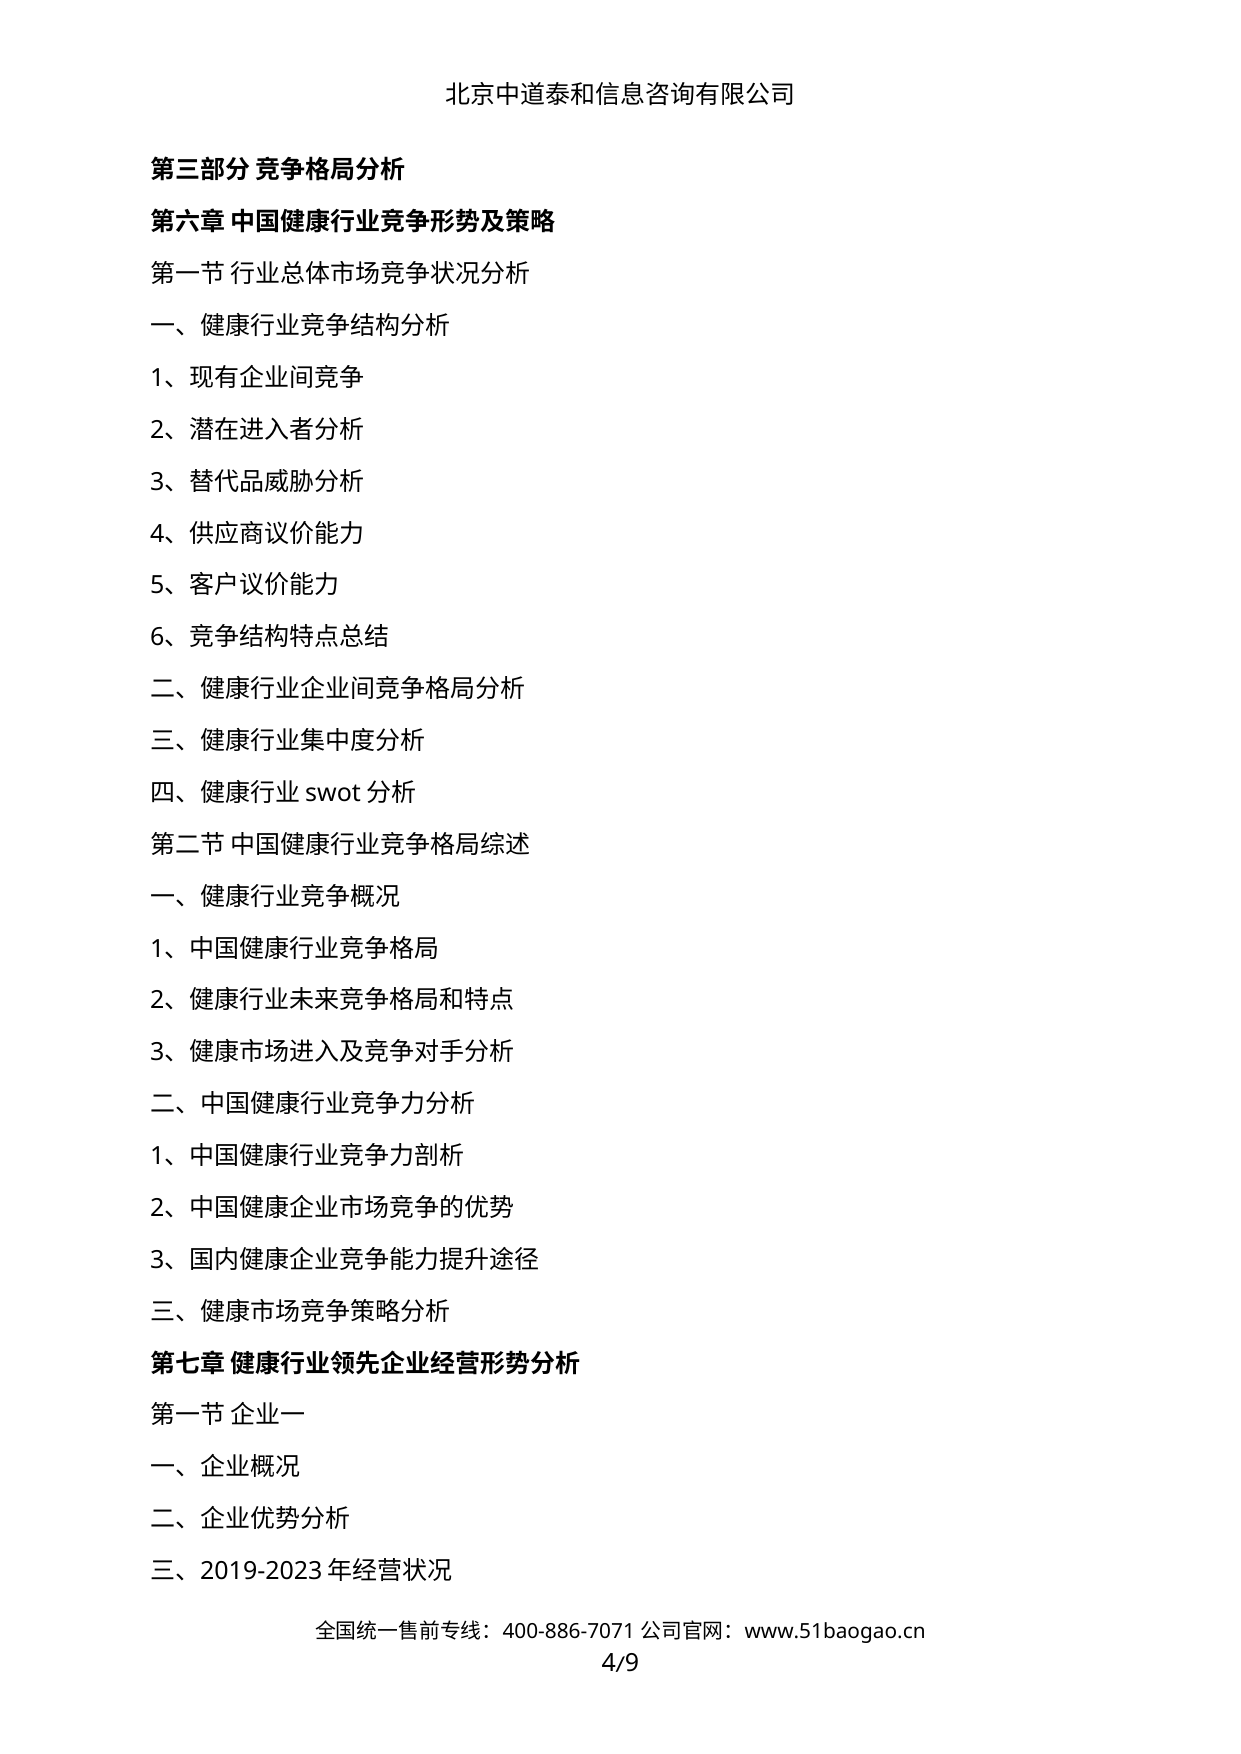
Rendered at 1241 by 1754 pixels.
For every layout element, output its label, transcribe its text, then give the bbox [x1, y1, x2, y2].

text 4、供应商议价能力 [150, 513, 1090, 549]
text 第六章 中国健康行业竞争形势及策略 [150, 202, 1090, 238]
text 第一节 行业总体市场竞争状况分析 [150, 254, 1090, 290]
text 1、现有企业间竞争 [150, 357, 1090, 394]
text 3、国内健康企业竞争能力提升途径 [150, 1239, 1090, 1276]
text 第一节 企业一 [150, 1395, 1090, 1431]
text 三、健康行业集中度分析 [150, 721, 1090, 757]
text 2、中国健康企业市场竞争的优势 [150, 1187, 1090, 1224]
text 一、健康行业竞争结构分析 [150, 306, 1090, 342]
text 一、健康行业竞争概况 [150, 876, 1090, 912]
text 第七章 健康行业领先企业经营形势分析 [150, 1343, 1090, 1379]
text 二、中国健康行业竞争力分析 [150, 1084, 1090, 1120]
text 6、竞争结构特点总结 [150, 617, 1090, 653]
text 1、中国健康行业竞争力剖析 [150, 1136, 1090, 1172]
text 3、健康市场进入及竞争对手分析 [150, 1032, 1090, 1068]
text 三、健康市场竞争策略分析 [150, 1291, 1090, 1327]
text 一、企业概况 [150, 1447, 1090, 1483]
text 第二节 中国健康行业竞争格局综述 [150, 824, 1090, 861]
text 1、中国健康行业竞争格局 [150, 928, 1090, 964]
text 3、替代品威胁分析 [150, 461, 1090, 497]
text 二、健康行业企业间竞争格局分析 [150, 669, 1090, 705]
text 2、潜在进入者分析 [150, 409, 1090, 446]
text 四、健康行业swot分析 [150, 772, 1090, 809]
text 2、健康行业未来竞争格局和特点 [150, 980, 1090, 1016]
text 三、2019-2023年经营状况 [150, 1551, 1090, 1587]
text 5、客户议价能力 [150, 565, 1090, 601]
text 第三部分 竞争格局分析 [150, 150, 1090, 186]
text 二、企业优势分析 [150, 1499, 1090, 1535]
